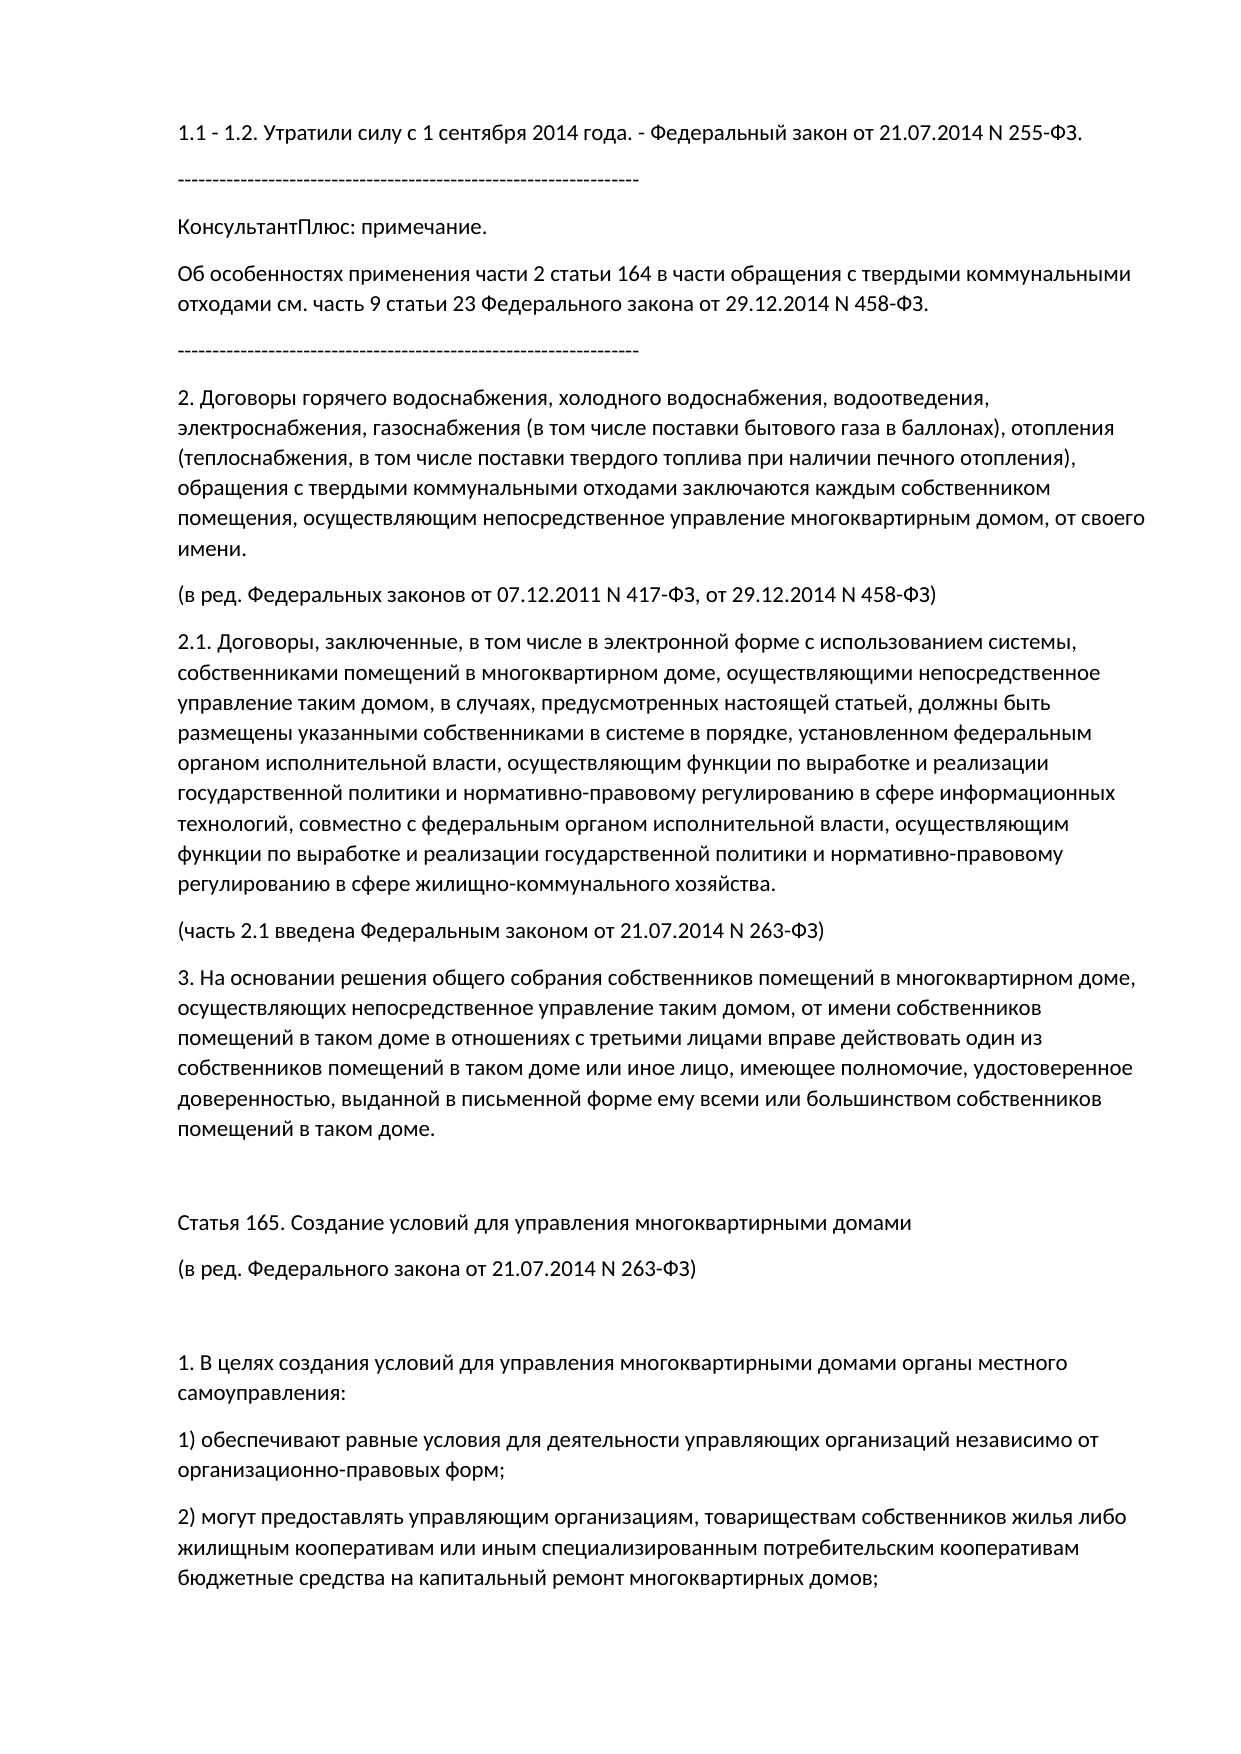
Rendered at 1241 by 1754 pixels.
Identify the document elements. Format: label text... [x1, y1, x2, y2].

text 2.1. Договоры, заключенные, в том числе в электронной форме с использованием системы, собственниками помещений в многоквартирном доме, осуществляющими непосредственное управление таким домом, в случаях, предусмотренных настоящей статьей, должны быть размещены указанными собственниками в системе в порядке, установленном федеральным органом исполнительной власти, осуществляющим функции по выработке и реализации государственной политики и нормативно-правовому регулированию в сфере информационных технологий, совместно с федеральным органом исполнительной власти, осуществляющим функции по выработке и реализации государственной политики и нормативно-правовому регулированию в сфере жилищно-коммунального хозяйства. [177, 627, 1152, 897]
text 3. На основании решения общего собрания собственников помещений в многоквартирном доме, осуществляющих непосредственное управление таким домом, от имени собственников помещений в таком доме в отношениях с третьими лицами вправе действовать один из собственников помещений в таком доме или иное лицо, имеющее полномочие, удостоверенное доверенностью, выданной в письменной форме ему всеми или большинством собственников помещений в таком доме. [177, 963, 1152, 1142]
text 1.1 - 1.2. Утратили силу с 1 сентября 2014 года. - Федеральный закон от 21.07.2014 N 255-ФЗ. [177, 118, 1152, 146]
text ------------------------------------------------------------------ [177, 336, 1152, 364]
text 2) могут предоставлять управляющим организациям, товариществам собственников жилья либо жилищным кооперативам или иным специализированным потребительским кооперативам бюджетные средства на капитальный ремонт многоквартирных домов; [177, 1502, 1152, 1591]
text Статья 165. Создание условий для управления многоквартирными домами [177, 1208, 1152, 1236]
text (часть 2.1 введена Федеральным законом от 21.07.2014 N 263-ФЗ) [177, 916, 1152, 944]
text 1. В целях создания условий для управления многоквартирными домами органы местного самоуправления: [177, 1348, 1152, 1407]
text (в ред. Федерального закона от 21.07.2014 N 263-ФЗ) [177, 1254, 1152, 1283]
text 1) обеспечивают равные условия для деятельности управляющих организаций независимо от организационно-правовых форм; [177, 1425, 1152, 1484]
text ------------------------------------------------------------------ [177, 165, 1152, 193]
text 2. Договоры горячего водоснабжения, холодного водоснабжения, водоотведения, электроснабжения, газоснабжения (в том числе поставки бытового газа в баллонах), отопления (теплоснабжения, в том числе поставки твердого топлива при наличии печного отопления), обращения с твердыми коммунальными отходами заключаются каждым собственником помещения, осуществляющим непосредственное управление многоквартирным домом, от своего имени. [177, 383, 1152, 562]
text Об особенностях применения части 2 статьи 164 в части обращения с твердыми коммунальными отходами см. часть 9 статьи 23 Федерального закона от 29.12.2014 N 458-ФЗ. [177, 259, 1152, 317]
text КонсультантПлюс: примечание. [177, 212, 1152, 240]
text (в ред. Федеральных законов от 07.12.2011 N 417-ФЗ, от 29.12.2014 N 458-ФЗ) [177, 581, 1152, 609]
